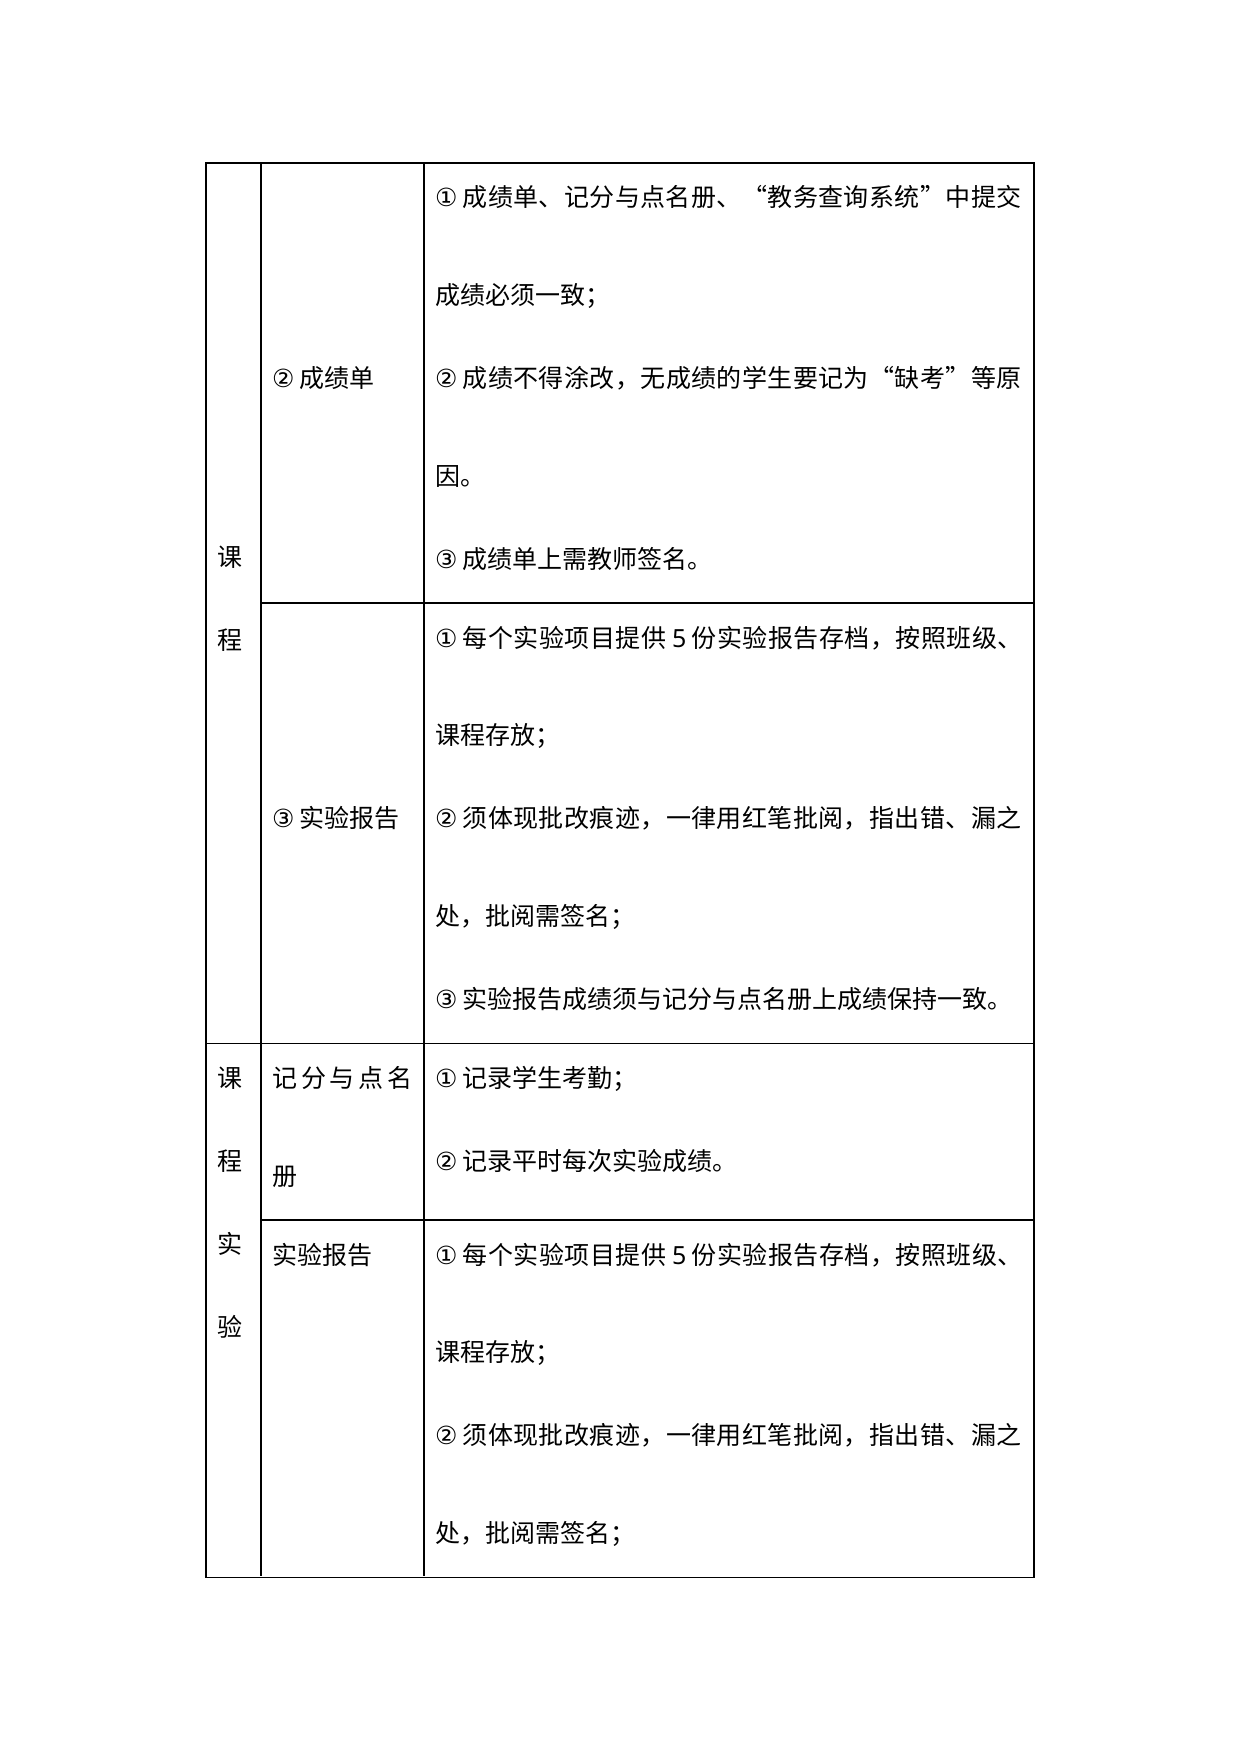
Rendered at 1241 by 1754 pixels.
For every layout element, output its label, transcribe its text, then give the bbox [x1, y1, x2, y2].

table_cell 记分与点名册 [262, 1044, 423, 1219]
table_cell 实验报告 [262, 1221, 423, 1576]
table_cell ①记录学生考勤； ②记录平时每次实验成绩。 [425, 1044, 1033, 1219]
table_cell ①每个实验项目提供5份实验报告存档，按照班级、课程存放； ②须体现批改痕迹，一律用红笔批阅，指出错、漏之处，批阅需签名； ③实验报告成绩须与记分与点名册上成绩保持一致。 [425, 604, 1033, 1043]
table_cell 实 验 课 程 [207, 164, 260, 1043]
table_cell ②成绩单 [262, 164, 423, 602]
table_cell 课 程 实 验 [207, 1044, 260, 1576]
table_cell ③实验报告 [262, 604, 423, 1043]
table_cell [425, 1221, 1033, 1576]
table_cell ①成绩单、记分与点名册、“教务查询系统”中提交成绩必须一致； ②成绩不得涂改，无成绩的学生要记为“缺考”等原因。 ③成绩单上需教师签名。 [425, 164, 1033, 602]
